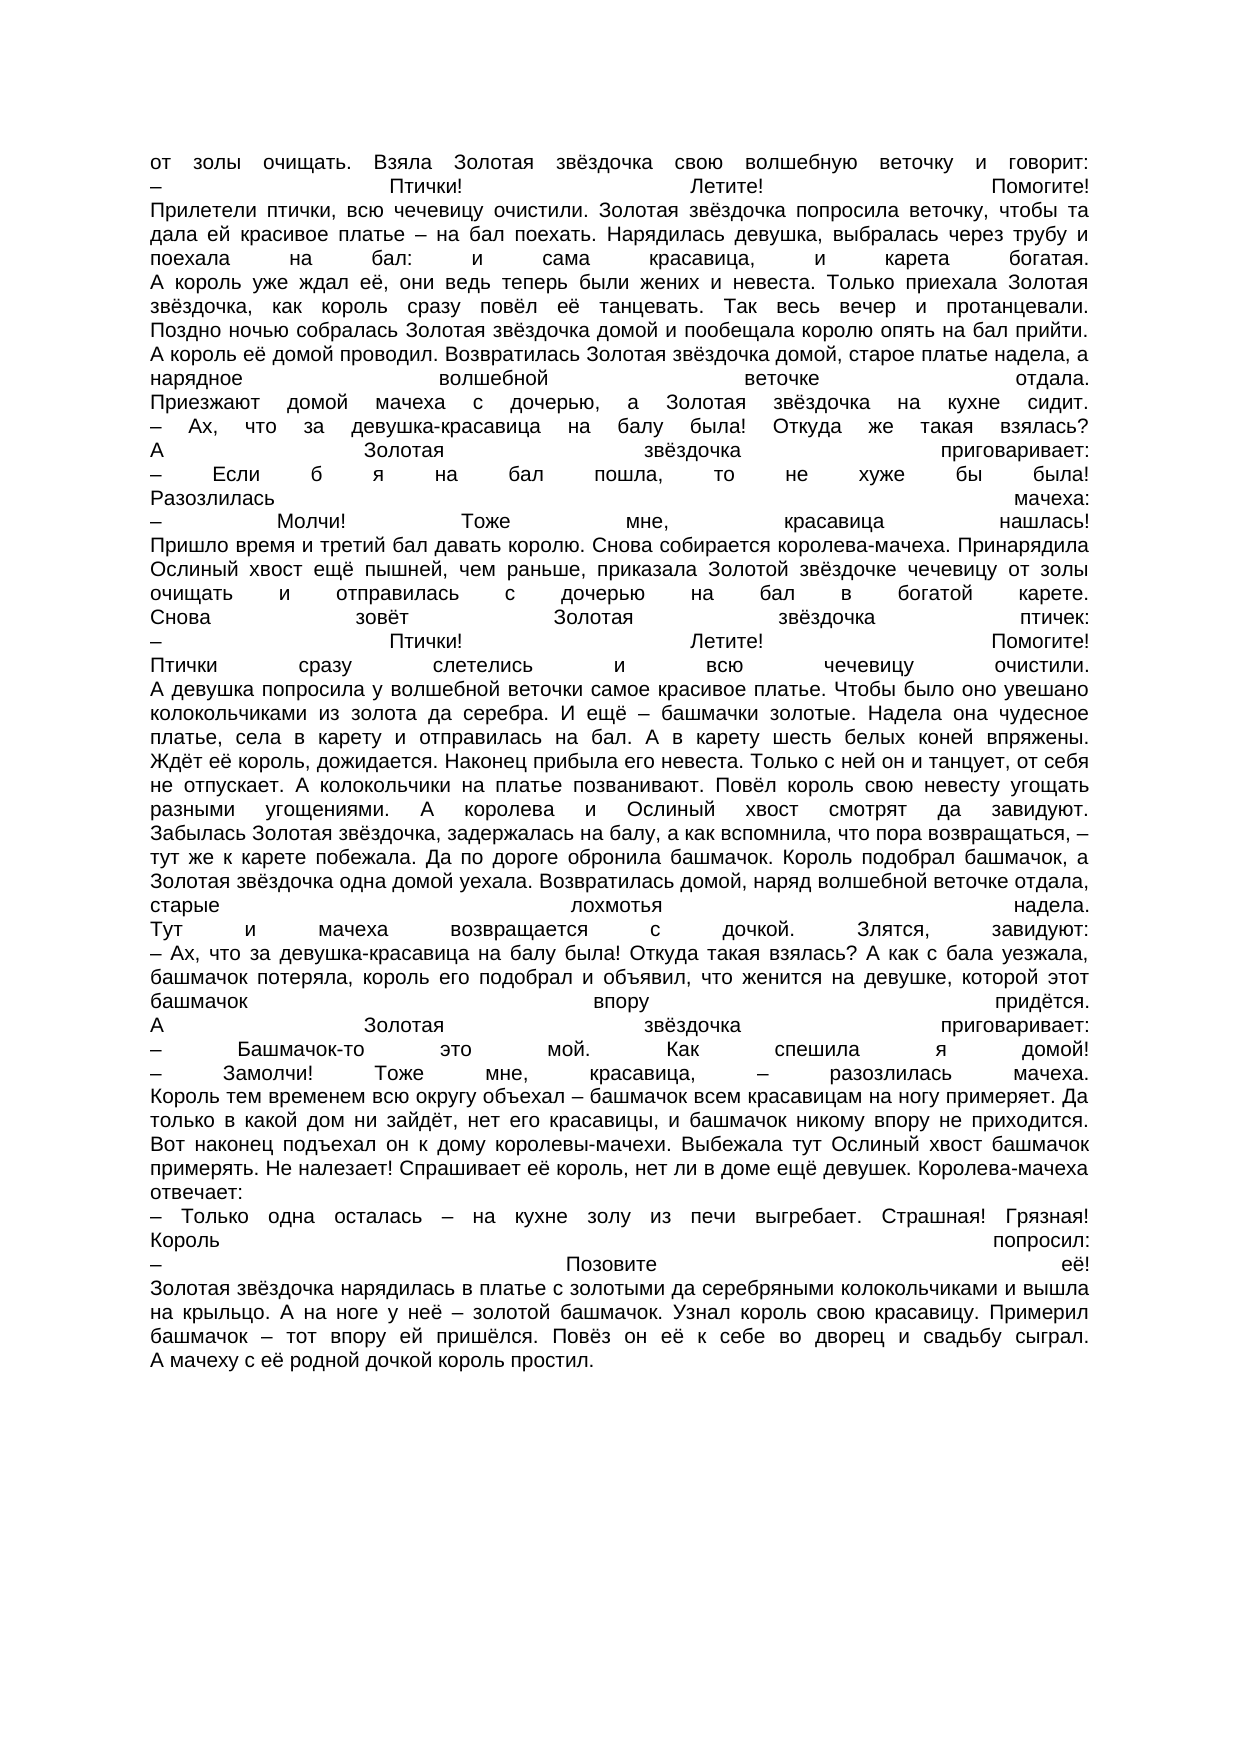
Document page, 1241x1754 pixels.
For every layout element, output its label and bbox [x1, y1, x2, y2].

text [150, 150, 1090, 1372]
